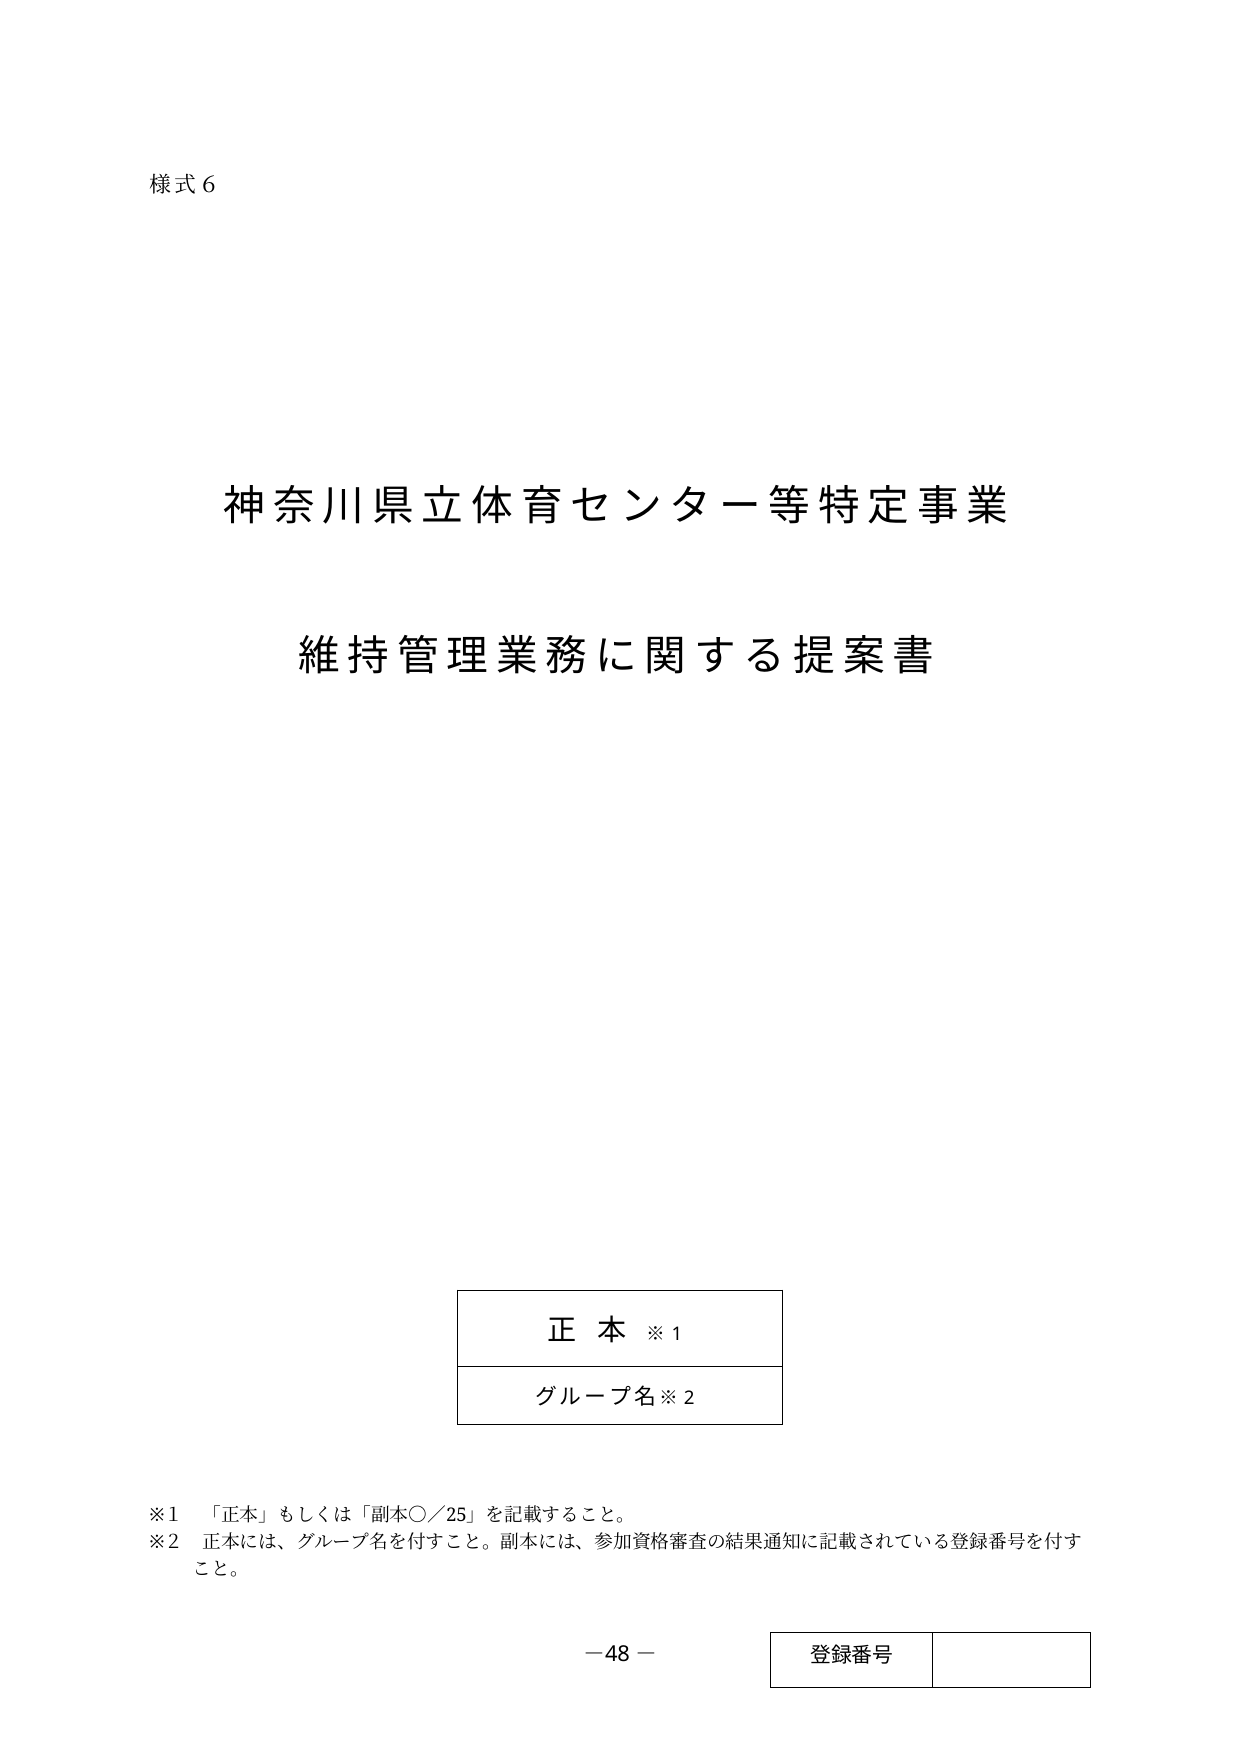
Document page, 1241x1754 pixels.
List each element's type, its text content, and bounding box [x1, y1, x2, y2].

subtitle 様式６ [149, 164, 1091, 202]
text 維持管理業務に関する提案書 [149, 614, 1091, 689]
text ※２ 正本には、グループ名を付すこと。副本には、参加資格審査の結果通知に記載されている登録番号を付すこと。 [149, 1526, 1091, 1580]
table_header 正本※1 [458, 1291, 782, 1366]
text 神奈川県立体育センター等特定事業 [149, 464, 1091, 539]
text ※１ 「正本」もしくは「副本○／25」を記載すること。 [149, 1499, 1091, 1526]
table_cell グループ名※2 [458, 1367, 782, 1423]
